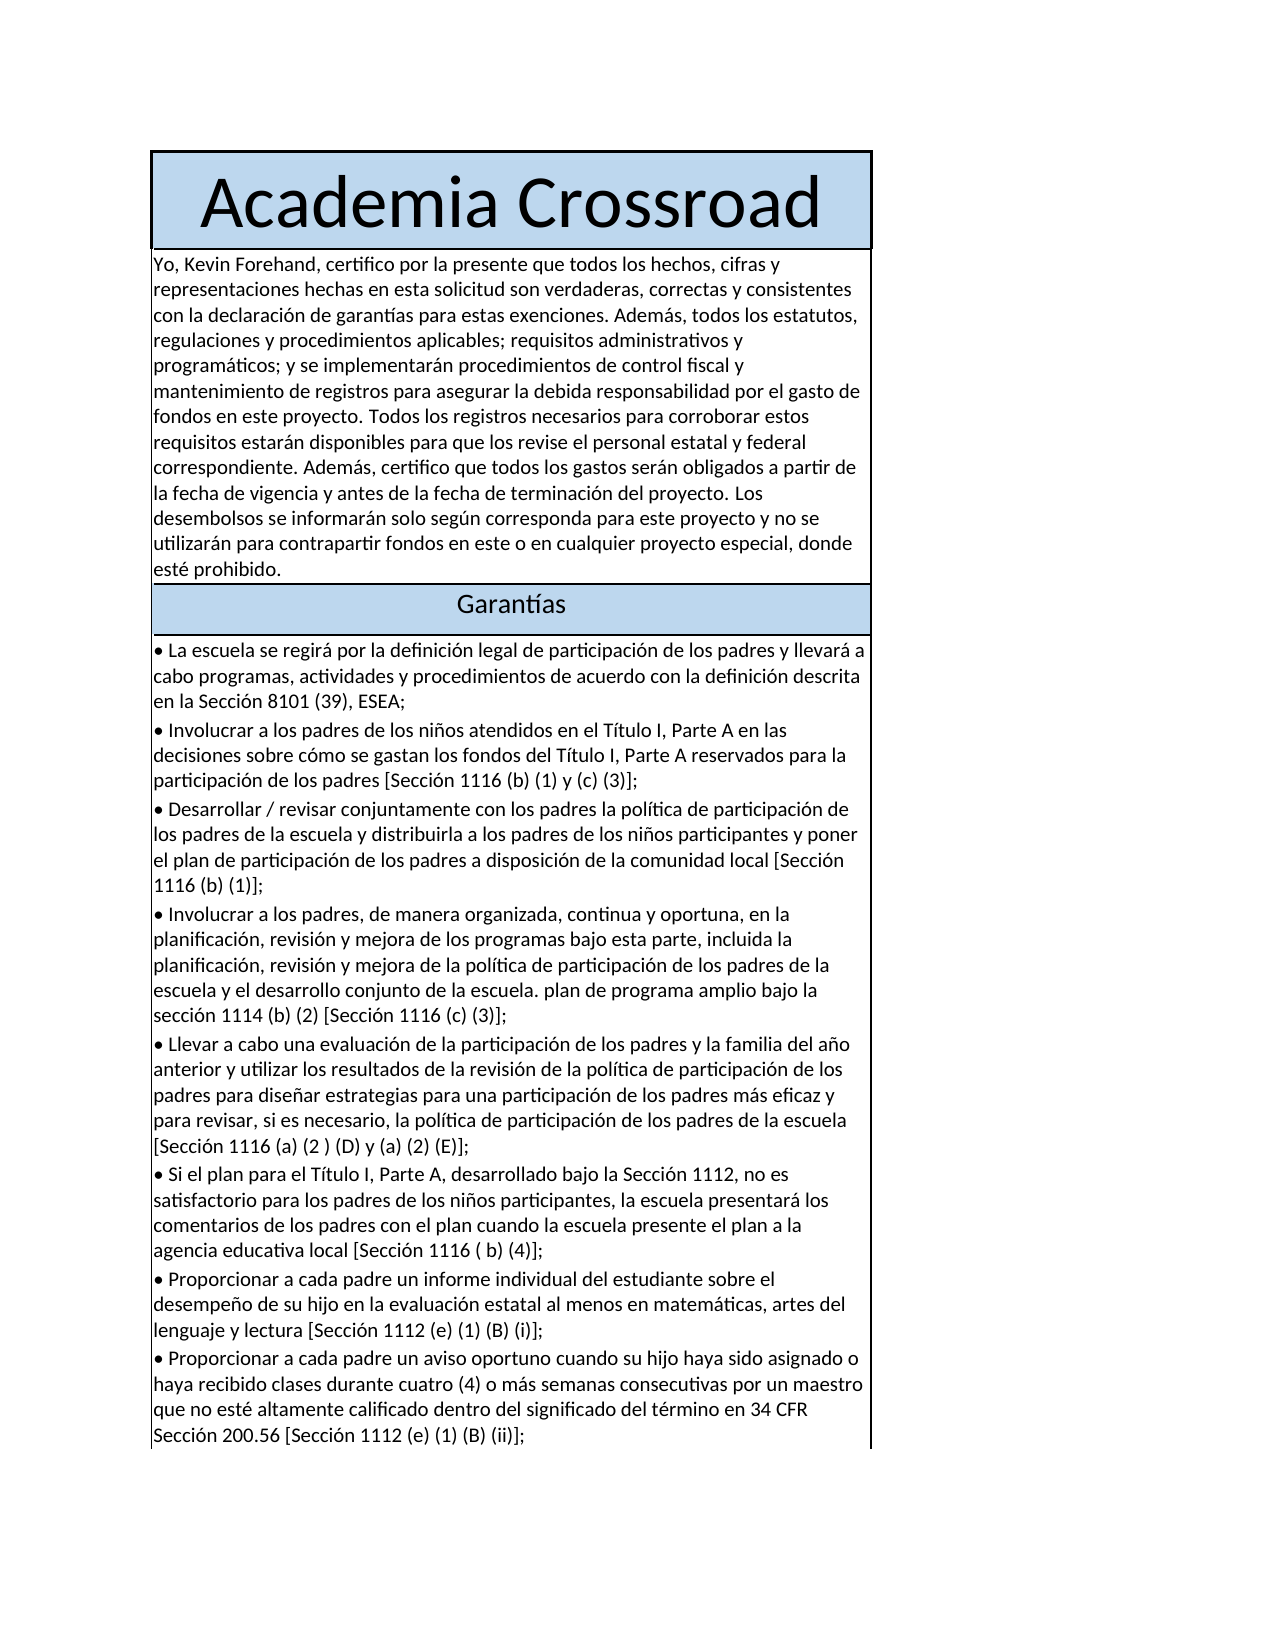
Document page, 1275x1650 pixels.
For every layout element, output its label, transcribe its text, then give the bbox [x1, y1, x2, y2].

table_cell • Llevar a cabo una evaluación de la participación de los padres y la familia del año anterior y utilizar los resultados de la revisión de la política de participación de los padres para diseñar estrategias para una participación de los padres más eficaz y para revisar, si es necesario, la política de participación de los padres de la escuela [Sección 1116 (a) (2 ) (D) y (a) (2) (E)]; [152, 1030, 870, 1160]
table_cell Garantías [152, 583, 870, 634]
table_header Academia Crossroad [153, 153, 870, 248]
table_cell • Proporcionar a cada padre un informe individual del estudiante sobre el desempeño de su hijo en la evaluación estatal al menos en matemáticas, artes del lenguaje y lectura [Sección 1112 (e) (1) (B) (i)]; [152, 1265, 870, 1344]
table_cell • Desarrollar / revisar conjuntamente con los padres la política de participación de los padres de la escuela y distribuirla a los padres de los niños participantes y poner el plan de participación de los padres a disposición de la comunidad local [Sección 1116 (b) (1)]; [152, 795, 870, 899]
table_cell • La escuela se regirá por la definición legal de participación de los padres y llevará a cabo programas, actividades y procedimientos de acuerdo con la definición descrita en la Sección 8101 (39), ESEA; [152, 634, 870, 715]
table_cell • Proporcionar a cada padre un aviso oportuno cuando su hijo haya sido asignado o haya recibido clases durante cuatro (4) o más semanas consecutivas por un maestro que no esté altamente calificado dentro del significado del término en 34 CFR Sección 200.56 [Sección 1112 (e) (1) (B) (ii)]; [152, 1344, 870, 1449]
table_cell Yo, Kevin Forehand, certifico por la presente que todos los hechos, cifras y representaciones hechas en esta solicitud son verdaderas, correctas y consistentes con la declaración de garantías para estas exenciones. Además, todos los estatutos, regulaciones y procedimientos aplicables; requisitos administrativos y programáticos; y se implementarán procedimientos de control fiscal y mantenimiento de registros para asegurar la debida responsabilidad por el gasto de fondos en este proyecto. Todos los registros necesarios para corroborar estos requisitos estarán disponibles para que los revise el personal estatal y federal correspondiente. Además, certifico que todos los gastos serán obligados a partir de la fecha de vigencia y antes de la fecha de terminación del proyecto. Los desembolsos se informarán solo según corresponda para este proyecto y no se utilizarán para contrapartir fondos en este o en cualquier proyecto especial, donde esté prohibido. [152, 248, 870, 583]
table_cell • Si el plan para el Título I, Parte A, desarrollado bajo la Sección 1112, no es satisfactorio para los padres de los niños participantes, la escuela presentará los comentarios de los padres con el plan cuando la escuela presente el plan a la agencia educativa local [Sección 1116 ( b) (4)]; [152, 1160, 870, 1265]
table_cell • Involucrar a los padres, de manera organizada, continua y oportuna, en la planificación, revisión y mejora de los programas bajo esta parte, incluida la planificación, revisión y mejora de la política de participación de los padres de la escuela y el desarrollo conjunto de la escuela. plan de programa amplio bajo la sección 1114 (b) (2) [Sección 1116 (c) (3)]; [152, 900, 870, 1030]
table_cell • Involucrar a los padres de los niños atendidos en el Título I, Parte A en las decisiones sobre cómo se gastan los fondos del Título I, Parte A reservados para la participación de los padres [Sección 1116 (b) (1) y (c) (3)]; [152, 715, 870, 795]
